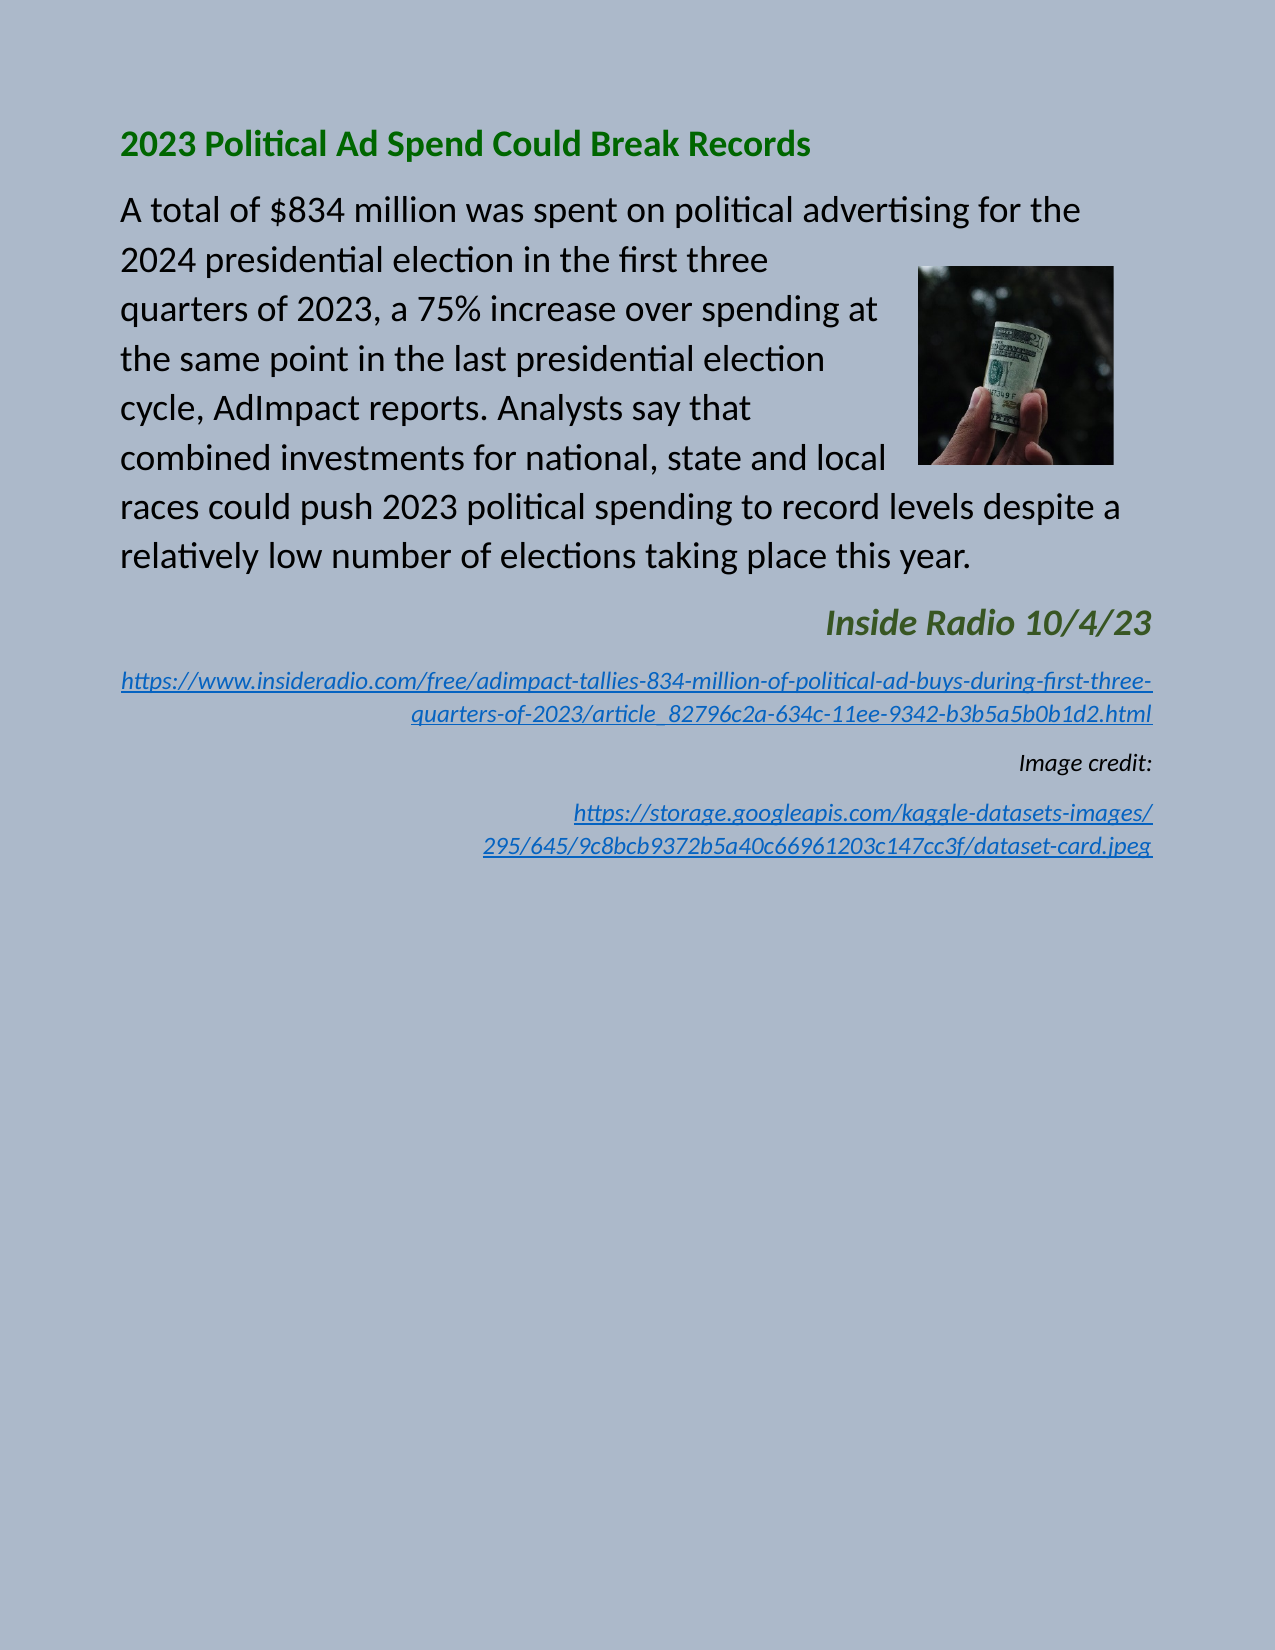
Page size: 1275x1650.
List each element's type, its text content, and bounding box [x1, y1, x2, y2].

text Image credit: [120, 747, 1155, 778]
text https://www.insideradio.com/free/adimpact-tallies-834-million-of-political-ad-buys-during-first-three-quarters-of-2023/article_82796c2a-634c-11ee-9342-b3b5a5b0b1d2.html [120, 665, 1155, 728]
text A total of $834 million was spent on political advertising for the 2024 presidential election in the first three quarters of 2023, a 75% increase over spending at the same point in the last presidential election cycle, AdImpact reports. Analysts say that combined investments for national, state and local races could push 2023 political spending to record levels despite a relatively low number of elections taking place this year. [120, 186, 1155, 578]
text Inside Radio 10/4/23 [120, 599, 1155, 644]
picture [916, 266, 1113, 463]
text 2023 Political Ad Spend Could Break Records [120, 120, 1155, 166]
text https://storage.googleapis.com/kaggle-datasets-images/295/645/9c8bcb9372b5a40c66961203c147cc3f/dataset-card.jpeg [120, 797, 1155, 860]
